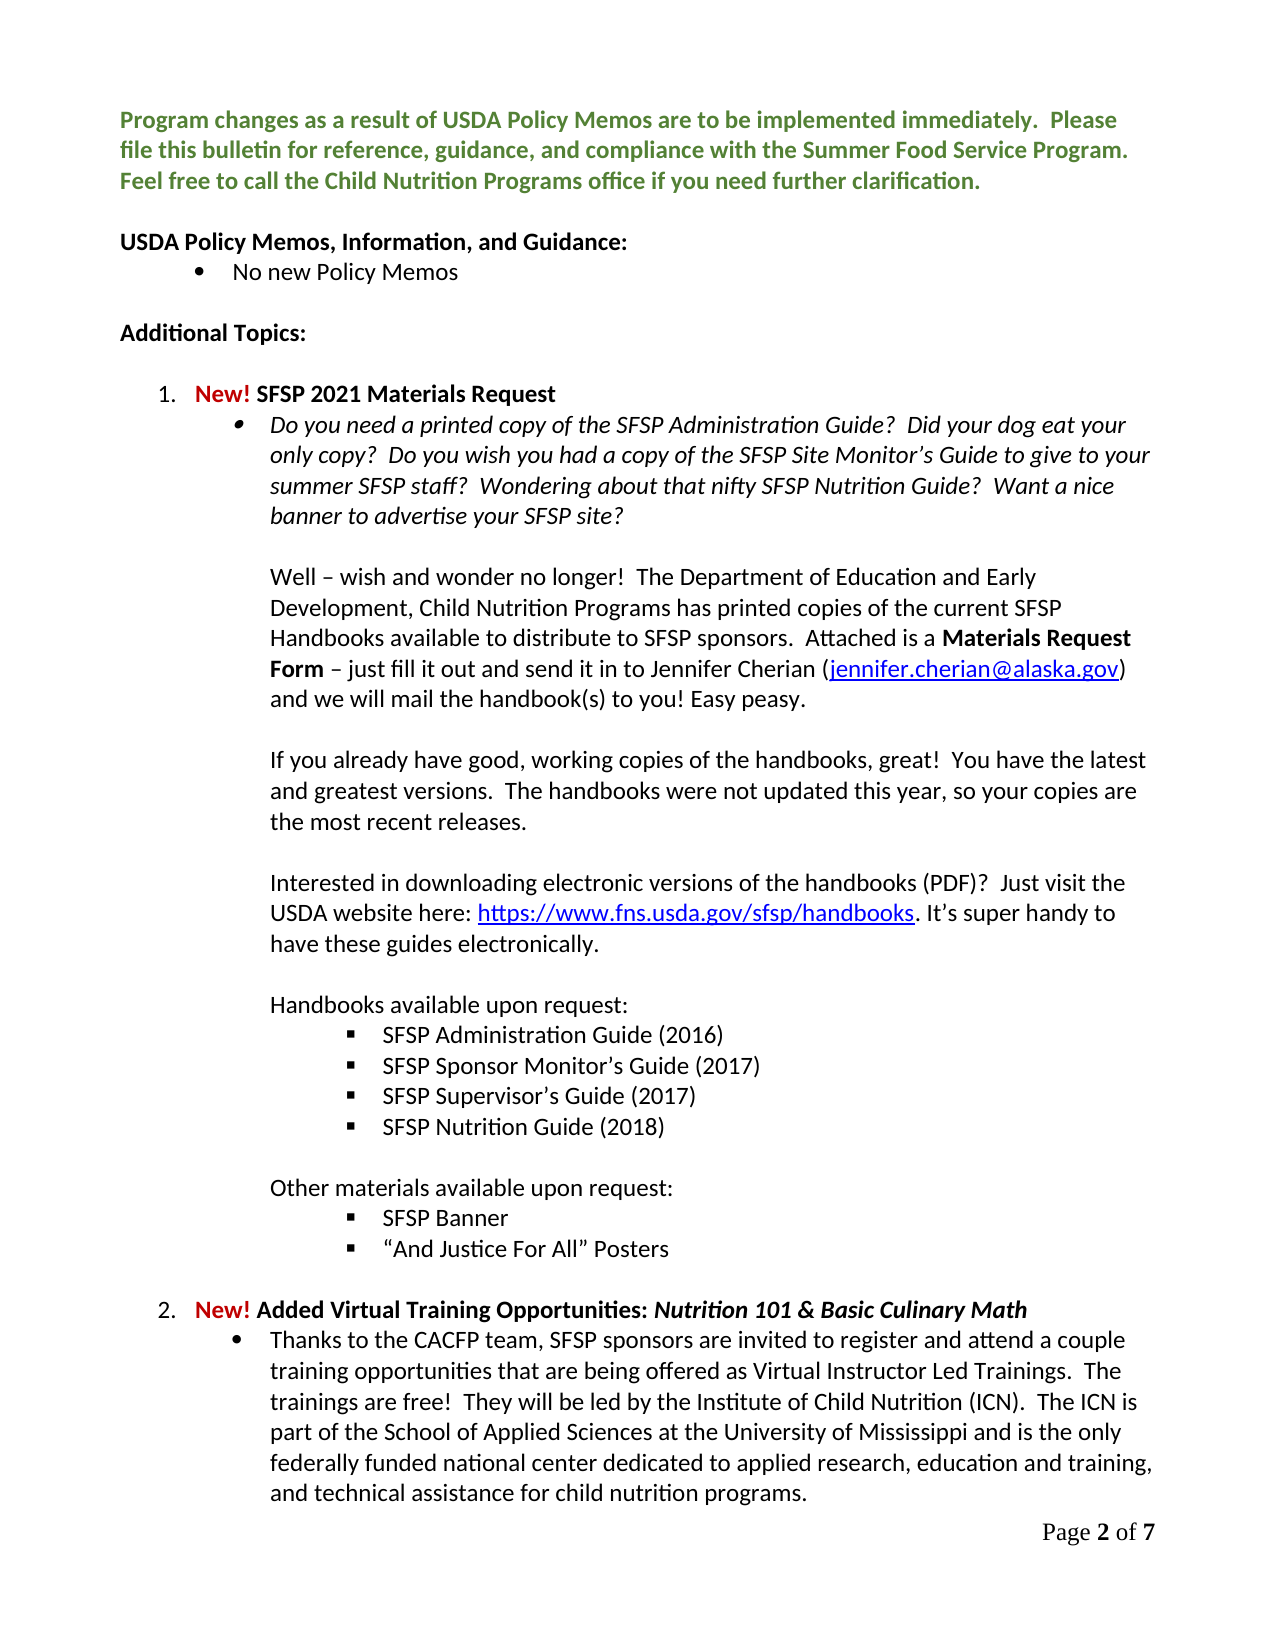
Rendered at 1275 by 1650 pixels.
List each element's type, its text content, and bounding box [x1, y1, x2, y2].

list Handbooks available upon request: [270, 989, 1155, 1019]
subtitle USDA Policy Memos, Information, and Guidance: [120, 226, 1155, 256]
list If you already have good, working copies of the handbooks, great! You have the latest and greatest versions. The handbooks were not updated this year, so your copies are the most recent releases. [270, 745, 1155, 836]
subtitle New! SFSP 2021 Materials Request [157, 378, 1155, 409]
list Interested in downloading electronic versions of the handbooks (PDF)? Just visit the USDA website here: https://www.fns.usda.gov/sfsp/handbooks. It’s super handy to have these guides electronically. [270, 867, 1155, 958]
list Well – wish and wonder no longer! The Department of Education and Early Development, Child Nutrition Programs has printed copies of the current SFSP Handbooks available to distribute to SFSP sponsors. Attached is a Materials Request Form – just fill it out and send it in to Jennifer Cherian (jennifer.cherian@alaska.gov) and we will mail the handbook(s) to you! Easy peasy. [270, 562, 1155, 714]
list SFSP Banner [345, 1202, 1155, 1233]
list SFSP Supervisor’s Guide (2017) [345, 1080, 1155, 1111]
subtitle Thanks to the CACFP team, SFSP sponsors are invited to register and attend a couple training opportunities that are being offered as Virtual Instructor Led Trainings. The trainings are free! They will be led by the Institute of Child Nutrition (ICN). The ICN is part of the School of Applied Sciences at the University of Mississippi and is the only federally funded national center dedicated to applied research, education and training, and technical assistance for child nutrition programs. [232, 1324, 1155, 1508]
list SFSP Sponsor Monitor’s Guide (2017) [345, 1050, 1155, 1080]
list SFSP Administration Guide (2016) [345, 1019, 1155, 1050]
text Other materials available upon request: [270, 1172, 1155, 1202]
subtitle Additional Topics: [120, 317, 1155, 348]
list Do you need a printed copy of the SFSP Administration Guide? Did your dog eat your only copy? Do you wish you had a copy of the SFSP Site Monitor’s Guide to give to your summer SFSP staff? Wondering about that nifty SFSP Nutrition Guide? Want a nice banner to advertise your SFSP site? [232, 409, 1155, 531]
list “And Justice For All” Posters [345, 1233, 1155, 1263]
subtitle New! Added Virtual Training Opportunities: Nutrition 101 & Basic Culinary Math [157, 1294, 1155, 1324]
list No new Policy Memos [195, 256, 1155, 287]
list SFSP Nutrition Guide (2018) [345, 1111, 1155, 1141]
text Program changes as a result of USDA Policy Memos are to be implemented immediately. Please file this bulletin for reference, guidance, and compliance with the Summer Food Service Program. Feel free to call the Child Nutrition Programs office if you need further clarification. [120, 104, 1155, 195]
